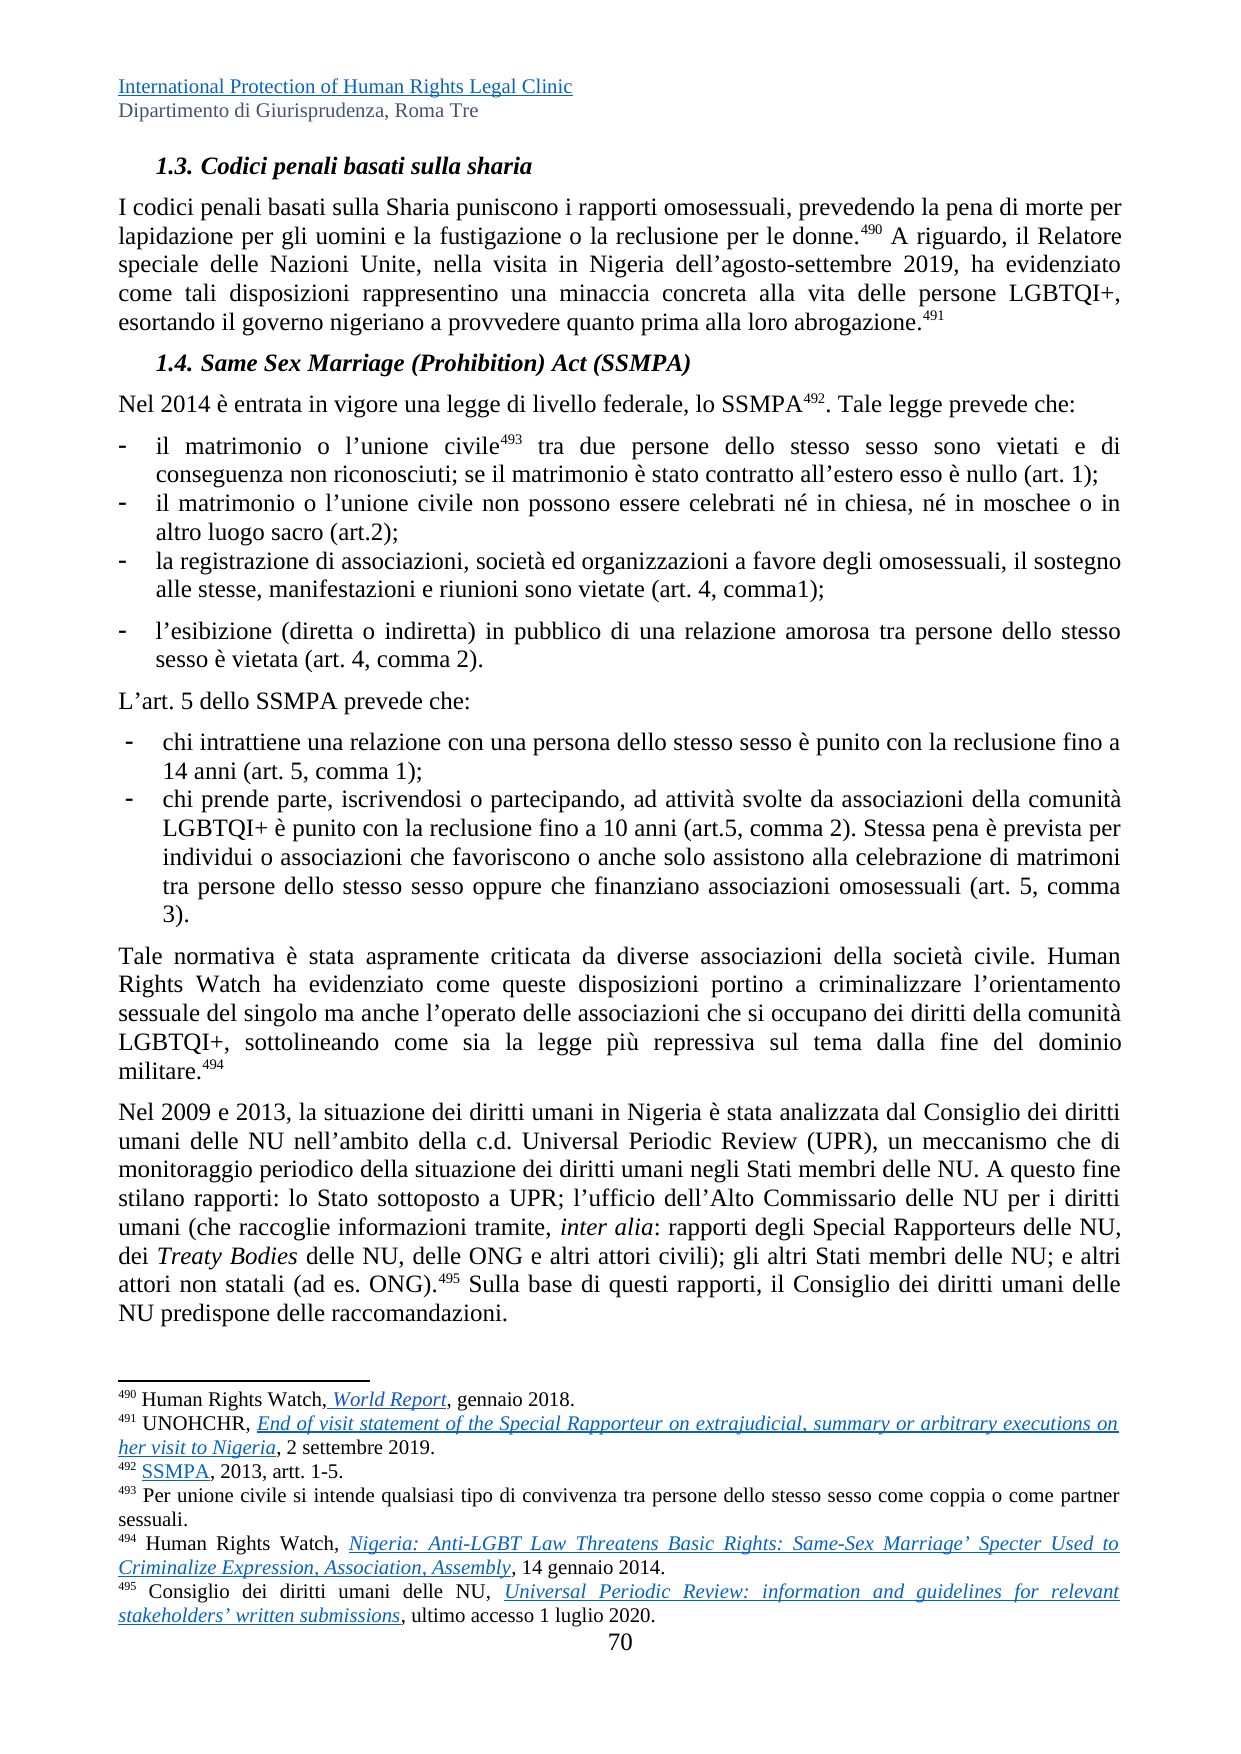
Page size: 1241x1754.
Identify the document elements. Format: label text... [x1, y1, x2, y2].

subtitle Codici penali basati sulla sharia [156, 151, 1122, 179]
text Tale normativa è stata aspramente criticata da diverse associazioni della società civile. Human Rights Watch ha evidenziato come queste disposizioni portino a criminalizzare l’orientamento sessuale del singolo ma anche l’operato delle associazioni che si occupano dei diritti della comunità LGBTQI+, sottolineando come sia la legge più repressiva sul tema dalla fine del dominio militare. [118, 941, 1122, 1084]
text Nel 2009 e 2013, la situazione dei diritti umani in Nigeria è stata analizzata dal Consiglio dei diritti umani delle NU nell’ambito della c.d. Universal Periodic Review (UPR), un meccanismo che di monitoraggio periodico della situazione dei diritti umani negli Stati membri delle NU. A questo fine stilano rapporti: lo Stato sottoposto a UPR; l’ufficio dell’Alto Commissario delle NU per i diritti umani (che raccoglie informazioni tramite, inter alia: rapporti degli Special Rapporteurs delle NU, dei Treaty Bodies delle NU, delle ONG e altri attori civili); gli altri Stati membri delle NU; e altri attori non statali (ad es. ONG). Sulla base di questi rapporti, il Consiglio dei diritti umani delle NU predispone delle raccomandazioni. [118, 1097, 1122, 1327]
list il matrimonio o l’unione civile non possono essere celebrati né in chiesa, né in moschee o in altro luogo sacro (art.2); [118, 488, 1122, 546]
text Nel 2014 è entrata in vigore una legge di livello federale, lo SSMPA. Tale legge prevede che: [118, 389, 1122, 418]
list la registrazione di associazioni, società ed organizzazioni a favore degli omosessuali, il sostegno alle stesse, manifestazioni e riunioni sono vietate (art. 4, comma1); [118, 546, 1122, 603]
list il matrimonio o l’unione civile tra due persone dello stesso sesso sono vietati e di conseguenza non riconosciuti; se il matrimonio è stato contratto all’estero esso è nullo (art. 1); [118, 431, 1122, 488]
list chi prende parte, iscrivendosi o partecipando, ad attività svolte da associazioni della comunità LGBTQI+ è punito con la reclusione fino a 10 anni (art.5, comma 2). Stessa pena è prevista per individui o associazioni che favoriscono o anche solo assistono alla celebrazione di matrimoni tra persone dello stesso sesso oppure che finanziano associazioni omosessuali (art. 5, comma 3). [125, 784, 1122, 928]
text L’art. 5 dello SSMPA prevede che: [118, 686, 1122, 714]
text I codici penali basati sulla Sharia puniscono i rapporti omosessuali, prevedendo la pena di morte per lapidazione per gli uomini e la fustigazione o la reclusione per le donne. A riguardo, il Relatore speciale delle Nazioni Unite, nella visita in Nigeria dell’agosto-settembre 2019, ha evidenziato come tali disposizioni rappresentino una minaccia concreta alla vita delle persone LGBTQI+, esortando il governo nigeriano a provvedere quanto prima alla loro abrogazione. [118, 192, 1122, 336]
list chi intrattiene una relazione con una persona dello stesso sesso è punito con la reclusione fino a 14 anni (art. 5, comma 1); [125, 727, 1122, 784]
subtitle Same Sex Marriage (Prohibition) Act (SSMPA) [156, 348, 1122, 377]
list l’esibizione (diretta o indiretta) in pubblico di una relazione amorosa tra persone dello stesso sesso è vietata (art. 4, comma 2). [118, 616, 1122, 673]
